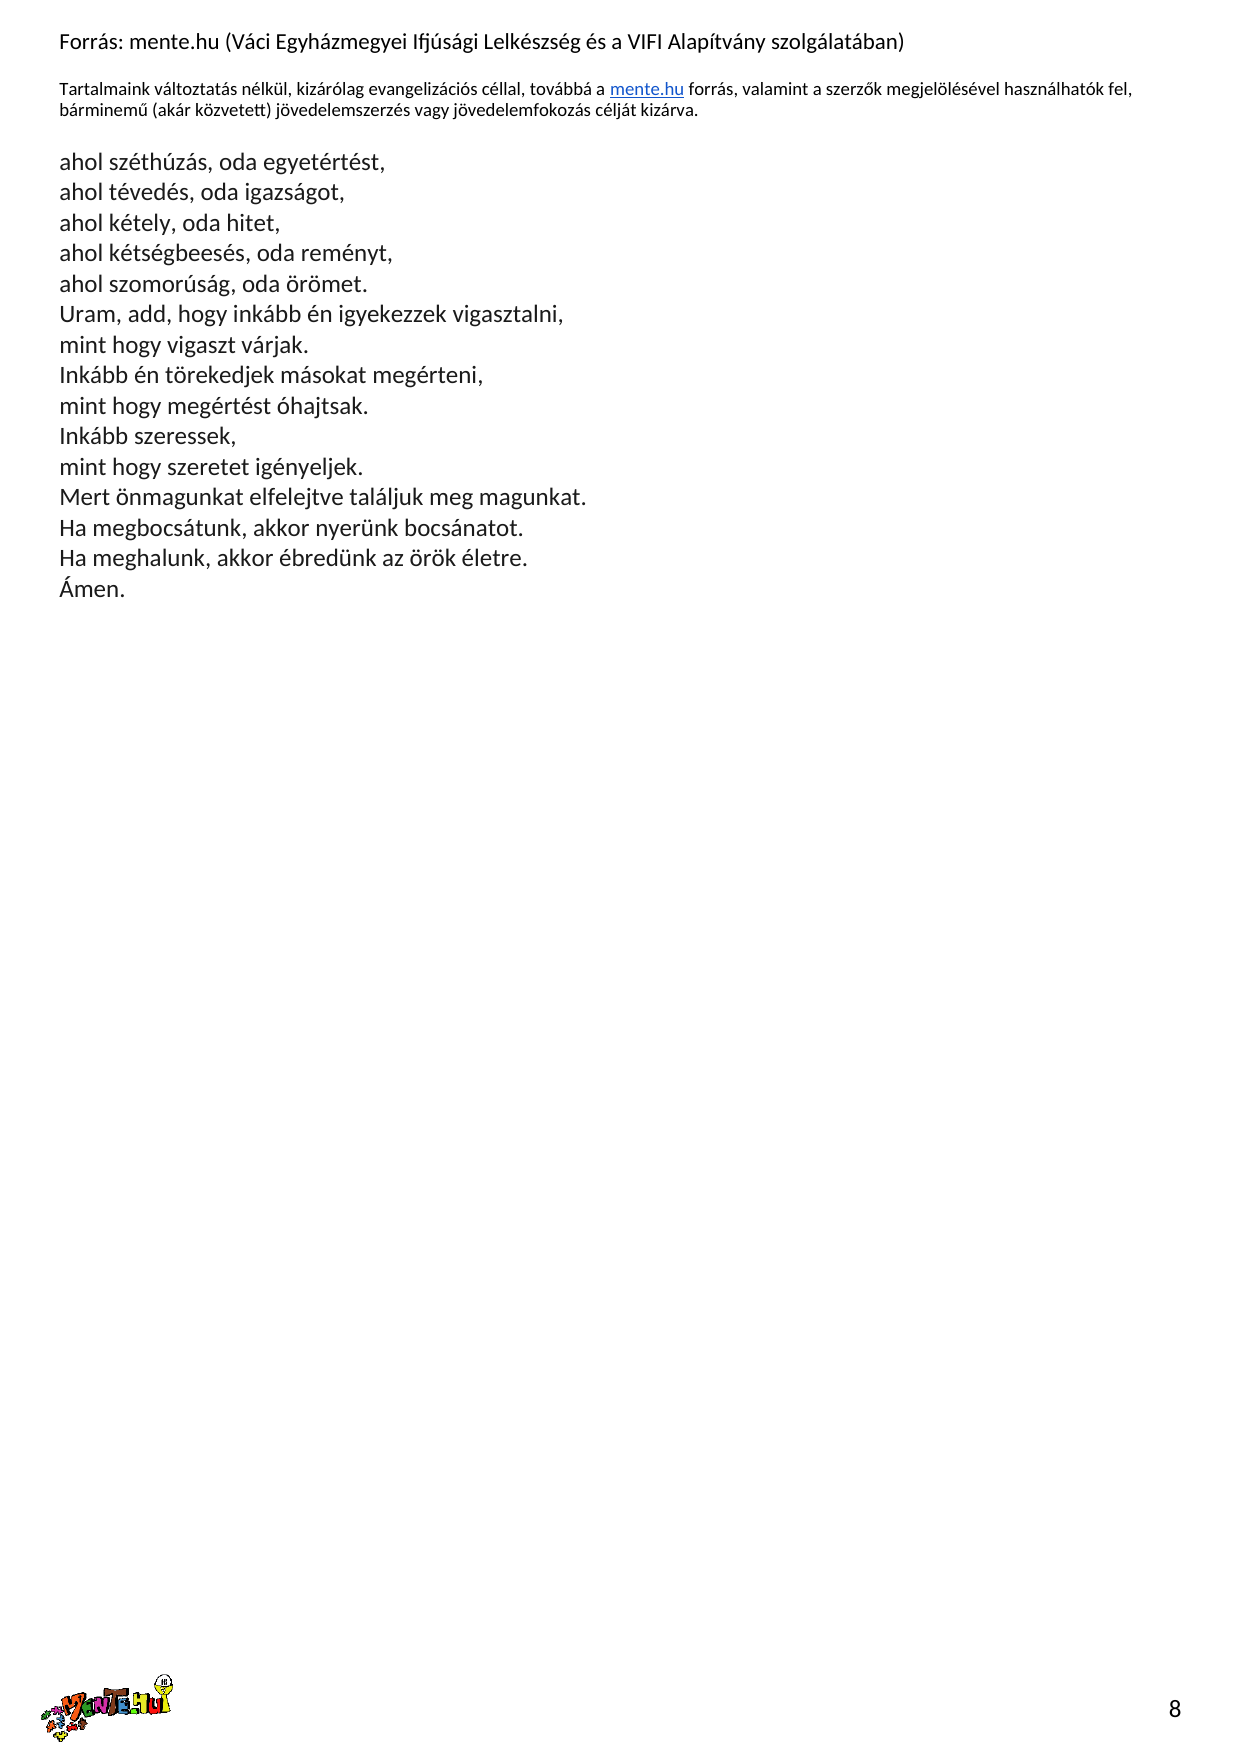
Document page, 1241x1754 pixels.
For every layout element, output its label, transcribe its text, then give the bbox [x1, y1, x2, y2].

text Inkább szeressek, [59, 421, 1181, 451]
text Ámen. [59, 573, 1181, 604]
text mint hogy vigaszt várjak. [59, 329, 1181, 359]
picture [39, 1665, 178, 1744]
text ahol kétségbeesés, oda reményt, [59, 237, 1181, 268]
text Ha meghalunk, akkor ébredünk az örök életre. [59, 543, 1181, 573]
text Uram, add, hogy inkább én igyekezzek vigasztalni, [59, 298, 1181, 329]
text Ha megbocsátunk, akkor nyerünk bocsánatot. [59, 512, 1181, 543]
text mint hogy megértést óhajtsak. [59, 390, 1181, 421]
text Mert önmagunkat elfelejtve találjuk meg magunkat. [59, 482, 1181, 512]
text ahol szomorúság, oda örömet. [59, 268, 1181, 298]
text ahol kétely, oda hitet, [59, 207, 1181, 237]
text ahol tévedés, oda igazságot, [59, 176, 1181, 207]
text Inkább én törekedjek másokat megérteni, [59, 359, 1181, 390]
text mint hogy szeretet igényeljek. [59, 451, 1181, 482]
text ahol széthúzás, oda egyetértést, [59, 146, 1181, 176]
